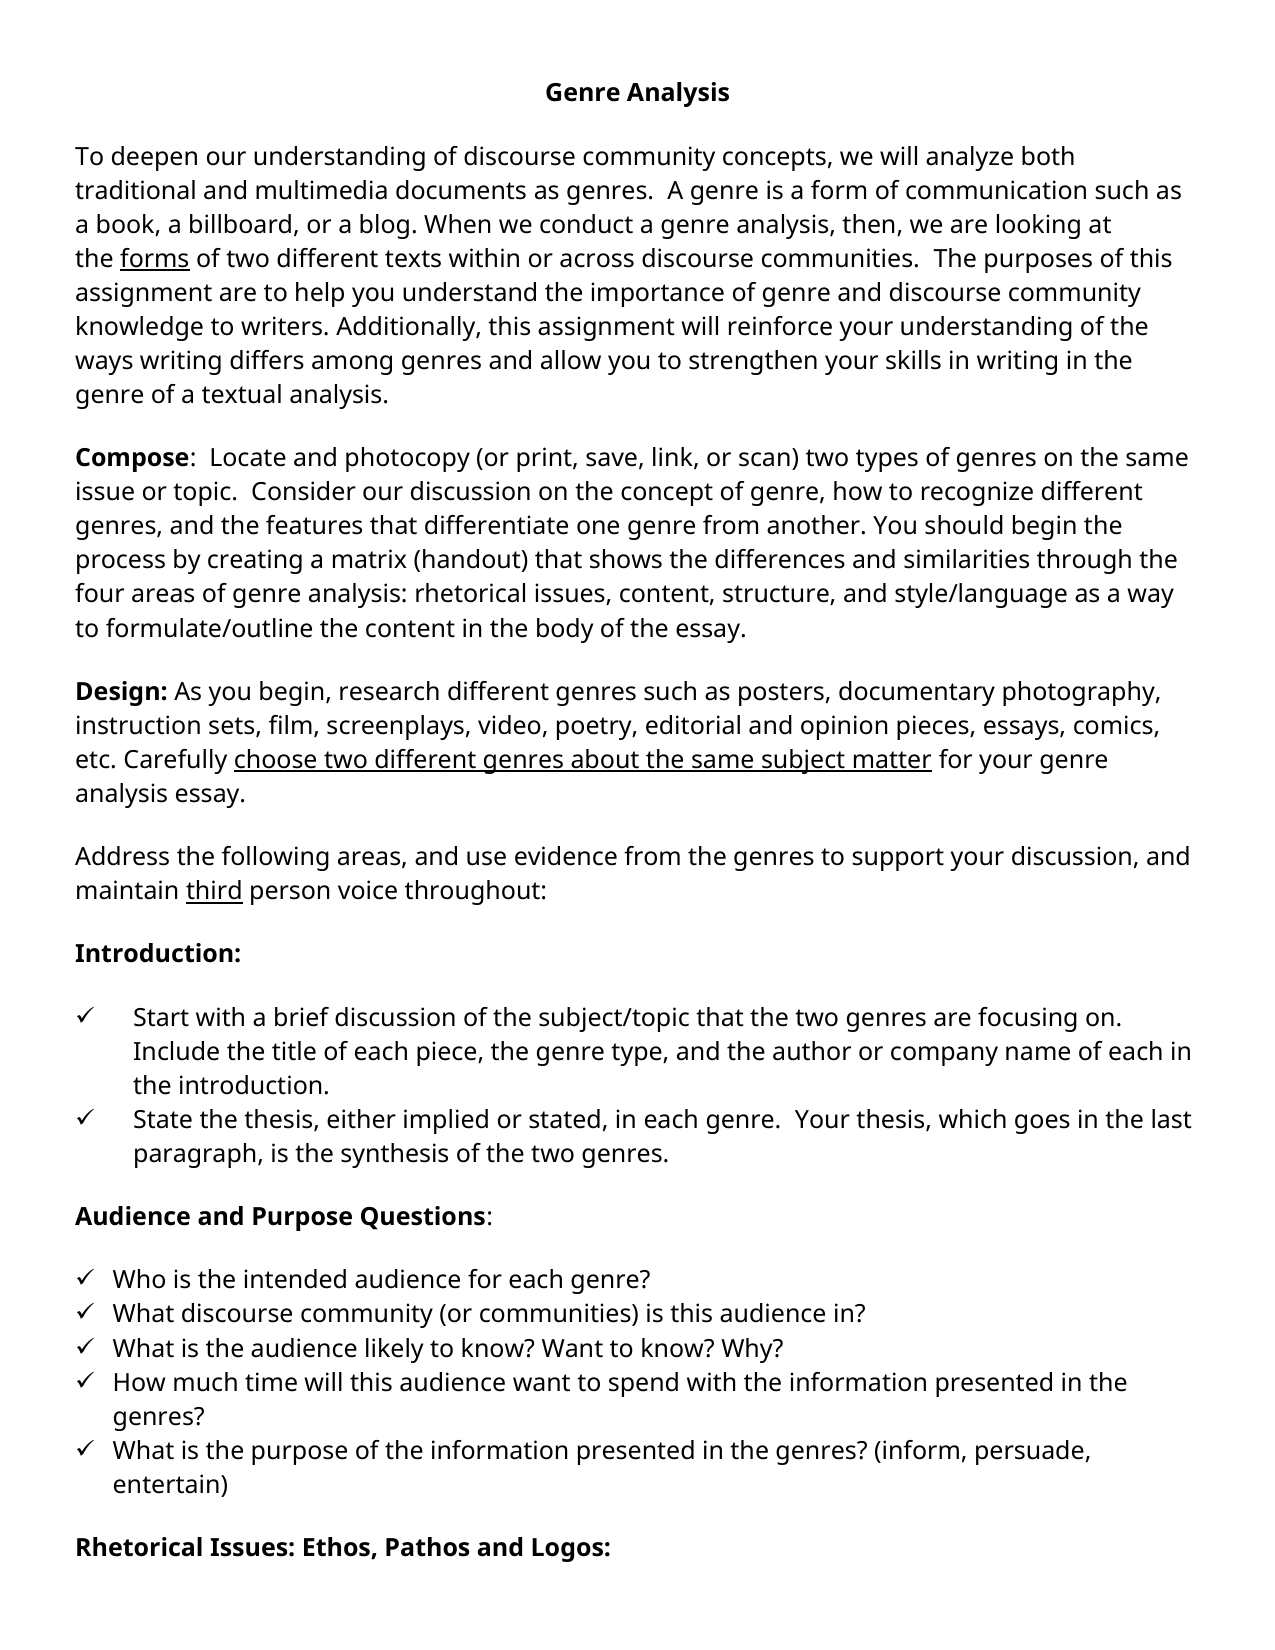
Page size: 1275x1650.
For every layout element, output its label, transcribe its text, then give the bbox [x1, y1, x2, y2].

text Rhetorical Issues: Ethos, Pathos and Logos: [75, 1530, 1200, 1564]
list Who is the intended audience for each genre? [75, 1262, 1200, 1296]
text Introduction: [75, 936, 1200, 970]
text Genre Analysis [75, 75, 1200, 109]
text Address the following areas, and use evidence from the genres to support your discussion, and maintain third person voice throughout: [75, 839, 1200, 907]
list Start with a brief discussion of the subject/topic that the two genres are focusing on. Include the title of each piece, the genre type, and the author or company name of each in the introduction. [75, 999, 1200, 1102]
text Compose: Locate and photocopy (or print, save, link, or scan) two types of genres on the same issue or topic. Consider our discussion on the concept of genre, how to recognize different genres, and the features that differentiate one genre from another. You should begin the process by creating a matrix (handout) that shows the differences and similarities through the four areas of genre analysis: rhetorical issues, content, structure, and style/language as a way to formulate/outline the content in the body of the essay. [75, 440, 1200, 644]
text To deepen our understanding of discourse community concepts, we will analyze both traditional and multimedia documents as genres. A genre is a form of communication such as a book, a billboard, or a blog. When we conduct a genre analysis, then, we are looking at the forms of two different texts within or across discourse communities. The purposes of this assignment are to help you understand the importance of genre and discourse community knowledge to writers. Additionally, this assignment will reinforce your understanding of the ways writing differs among genres and allow you to strengthen your skills in writing in the genre of a textual analysis. [75, 138, 1200, 411]
list How much time will this audience want to spend with the information presented in the genres? [75, 1364, 1200, 1432]
text Audience and Purpose Questions: [75, 1199, 1200, 1233]
list What is the purpose of the information presented in the genres? (inform, persuade, entertain) [75, 1432, 1200, 1501]
list What discourse community (or communities) is this audience in? [75, 1296, 1200, 1330]
list What is the audience likely to know? Want to know? Why? [75, 1330, 1200, 1364]
text Design: As you begin, research different genres such as posters, documentary photography, instruction sets, film, screenplays, video, poetry, editorial and opinion pieces, essays, comics, etc. Carefully choose two different genres about the same subject matter for your genre analysis essay. [75, 673, 1200, 810]
list State the thesis, either implied or stated, in each genre. Your thesis, which goes in the last paragraph, is the synthesis of the two genres. [75, 1102, 1200, 1170]
